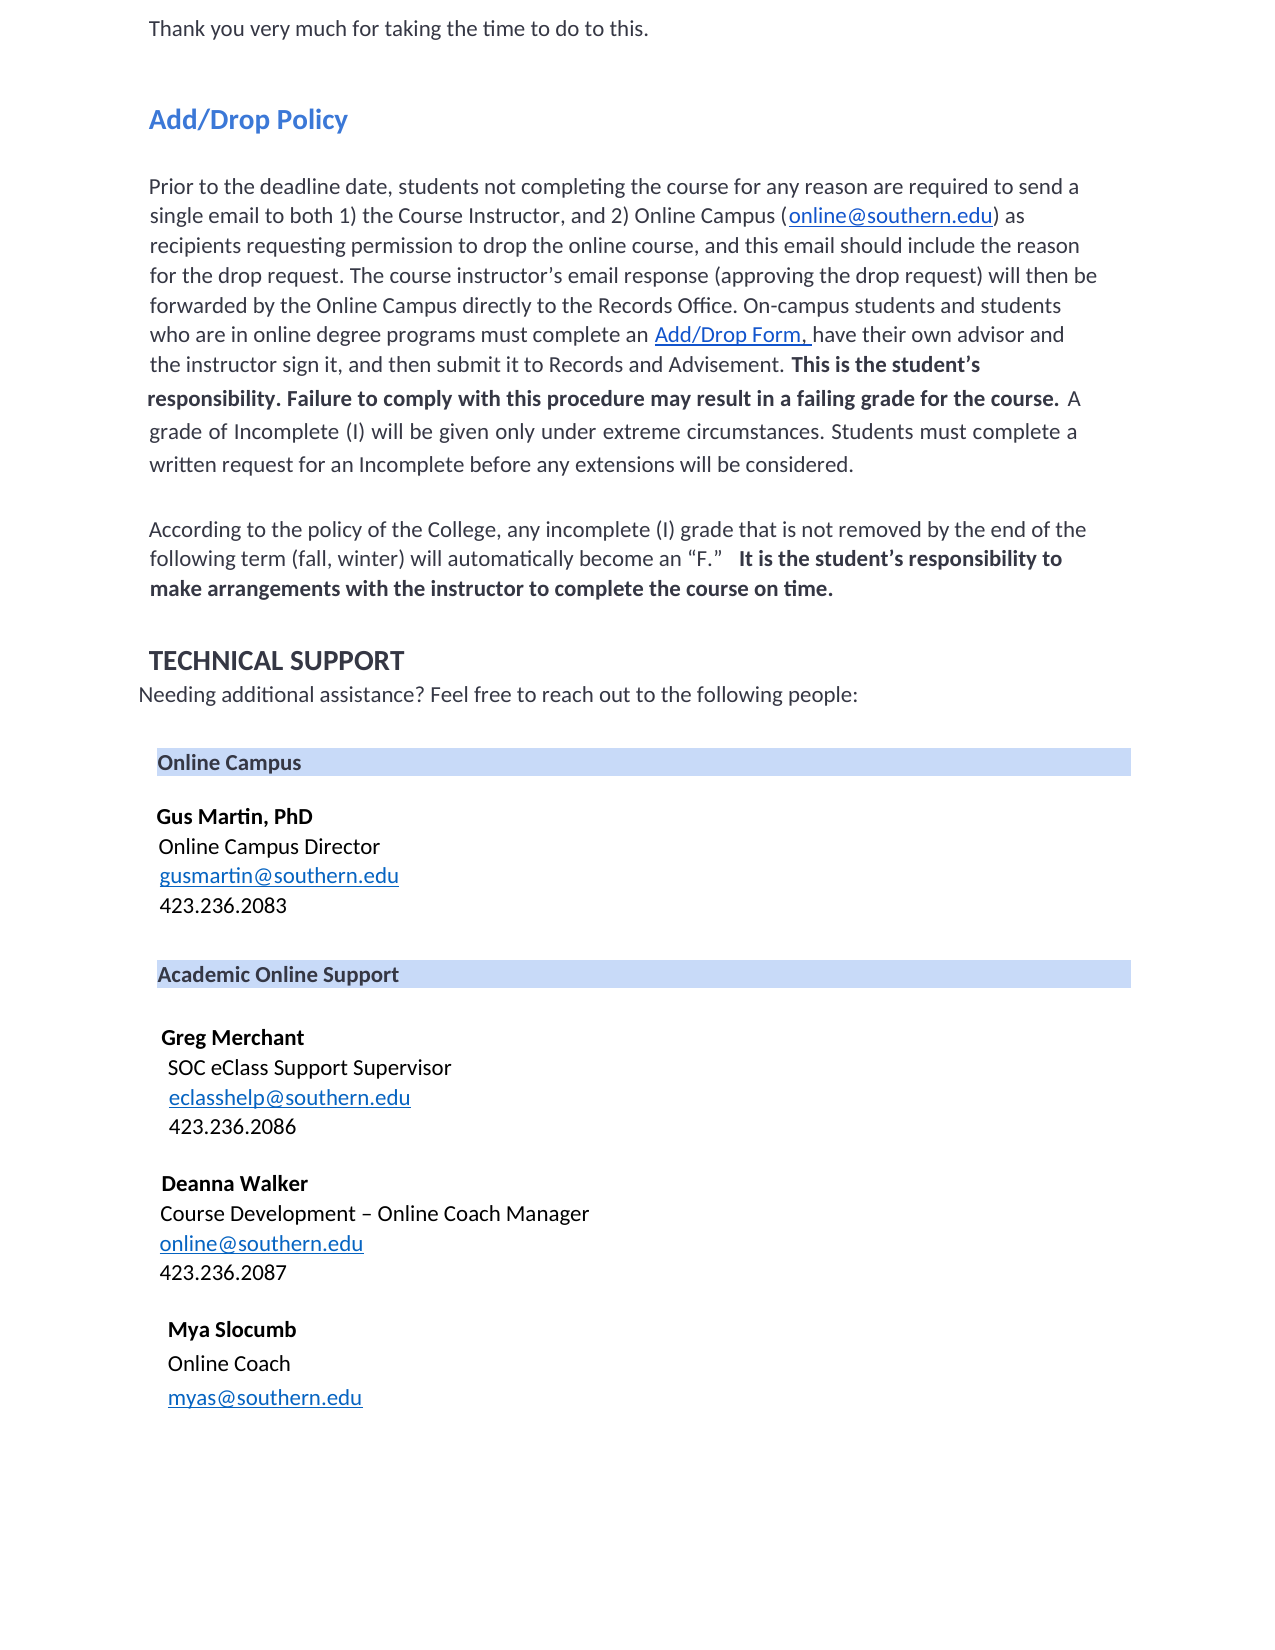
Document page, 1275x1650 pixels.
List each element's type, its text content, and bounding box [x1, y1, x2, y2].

subtitle Add/Drop Policy [148, 101, 1131, 137]
text responsibility. Failure to comply with this procedure may result in a failing grade for the course. A grade of Incomplete (I) will be given only under extreme circumstances. Students must complete a written request for an Incomplete before any extensions will be considered. [147, 384, 1080, 478]
text Deanna Walker [73, 1169, 1131, 1197]
text According to the policy of the College, any incomplete (I) grade that is not removed by the end of the following term (fall, winter) will automatically become an “F.” It is the student’s responsibility to make arrangements with the instructor to complete the course on time. [148, 515, 1100, 602]
text Needing additional assistance? Feel free to reach out to the following people: [0, 681, 1131, 708]
text Greg Merchant [73, 1023, 1131, 1051]
text Course Development – Online Coach Manager online@southern.edu 423.236.2087 [83, 1199, 593, 1286]
text myas@southern.edu [168, 1383, 1100, 1411]
text Prior to the deadline date, students not completing the course for any reason are required to send a single email to both 1) the Course Instructor, and 2) Online Campus (online@southern.edu) as recipients requesting permission to drop the online course, and this email should include the reason for the drop request. The course instructor’s email response (approving the drop request) will then be forwarded by the Online Campus directly to the Records Office. On-campus students and students who are in online degree programs must complete an Add/Drop Form, have their own advisor and the instructor sign it, and then submit it to Records and Advisement. This is the student’s [148, 172, 1100, 378]
text SOC eClass Support Supervisor eclasshelp@southern.edu 423.236.2086 [168, 1053, 530, 1140]
text Online Campus [157, 748, 1131, 776]
text Thank you very much for taking the time to do to this. [148, 14, 1100, 43]
text Academic Online Support [157, 960, 1131, 988]
text Online Coach [168, 1349, 1100, 1377]
subtitle TECHNICAL SUPPORT [148, 642, 1131, 678]
text Gus Martin, PhD [73, 802, 1131, 830]
text Mya Slocumb [168, 1315, 1100, 1343]
text Online Campus Director gusmartin@southern.edu 423.236.2083 [158, 832, 530, 919]
